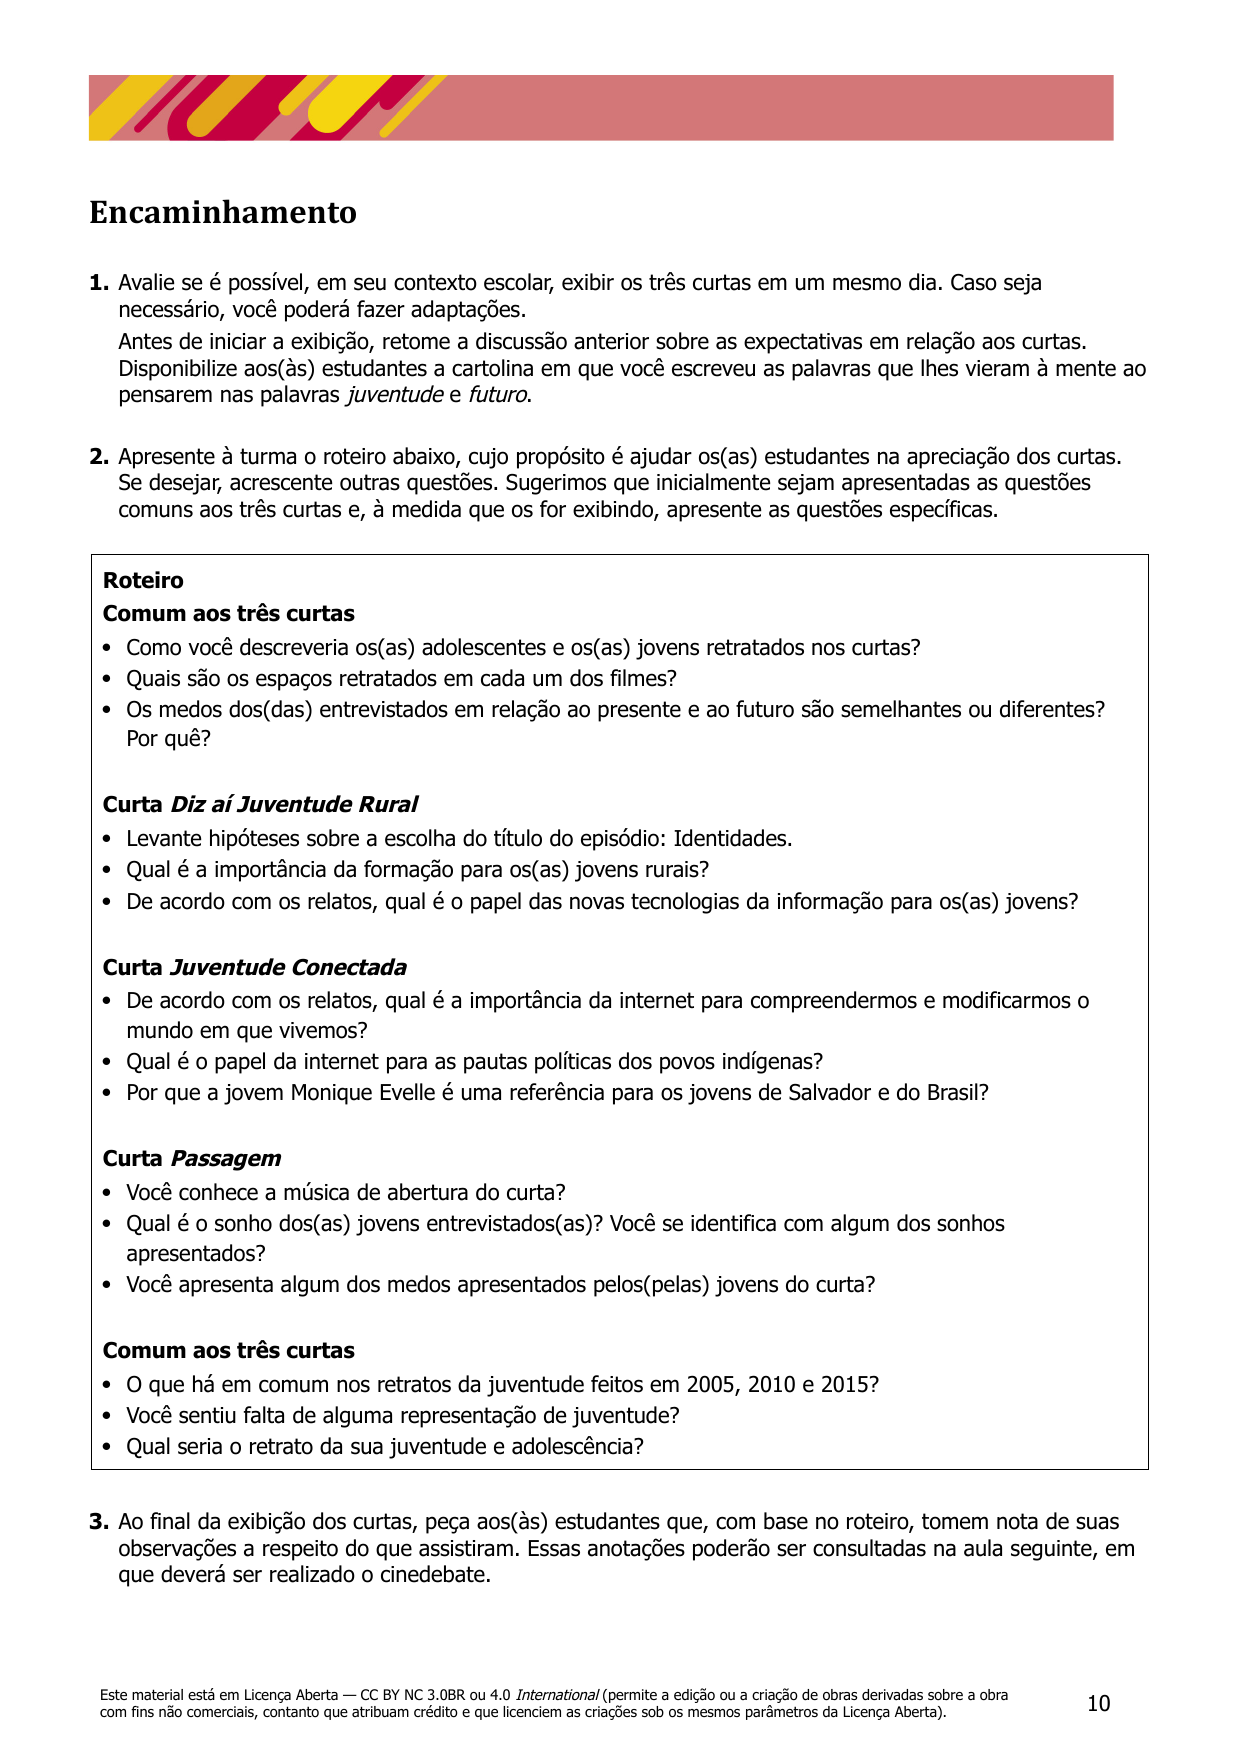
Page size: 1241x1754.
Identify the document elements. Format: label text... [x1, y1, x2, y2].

text Antes de iniciar a exibição, retome a discussão anterior sobre as expectativas em relação aos curtas. Disponibilize aos(às) estudantes a cartolina em que você escreveu as palavras que lhes vieram à mente ao pensarem nas palavras juventude e futuro. [118, 328, 1152, 407]
text 1. Avalie se é possível, em seu contexto escolar, exibir os três curtas em um mesmo dia. Caso seja necessário, você poderá fazer adaptações. [89, 269, 1152, 322]
text 2. Apresente à turma o roteiro abaixo, cujo propósito é ajudar os(as) estudantes na apreciação dos curtas. Se desejar, acrescente outras questões. Sugerimos que inicialmente sejam apresentadas as questões comuns aos três curtas e, à medida que os for exibindo, apresente as questões específicas. [89, 442, 1152, 522]
text 3. Ao final da exibição dos curtas, peça aos(às) estudantes que, com base no roteiro, tomem nota de suas observações a respeito do que assistiram. Essas anotações poderão ser consultadas na aula seguinte, em que deverá ser realizado o cinedebate. [89, 1508, 1152, 1587]
text Encaminhamento [89, 191, 1152, 230]
picture [88, 75, 1114, 153]
table_header Roteiro Comum aos três curtas Como você descreveria os(as) adolescentes e os(as) jovens retratados nos curtas? Quais são os espaços retratados em cada um dos filmes? Os medos dos(das) entrevistados em relação ao presente e ao futuro são semelhantes ou diferentes? Por quê? Curta Diz aí Juventude Rural Levante hipóteses sobre a escolha do título do episódio: Identidades. Qual é a importância da formação para os(as) jovens rurais? De acordo com os relatos, qual é o papel das novas tecnologias da informação para os(as) jovens? Curta Juventude Conectada De acordo com os relatos, qual é a importância da internet para compreendermos e modificarmos o mundo em que vivemos? Qual é o papel da internet para as pautas políticas dos povos indígenas? Por que a jovem Monique Evelle é uma referência para os jovens de Salvador e do Brasil? Curta Passagem Você conhece a música de abertura do curta? Qual é o sonho dos(as) jovens entrevistados(as)? Você se identifica com algum dos sonhos apresentados? Você apresenta algum dos medos apresentados pelos(pelas) jovens do curta? Comum aos três curtas O que há em comum nos retratos da juventude feitos em 2005, 2010 e 2015? Você sentiu falta de alguma representação de juventude? Qual seria o retrato da sua juventude e adolescência? [92, 555, 1148, 1468]
